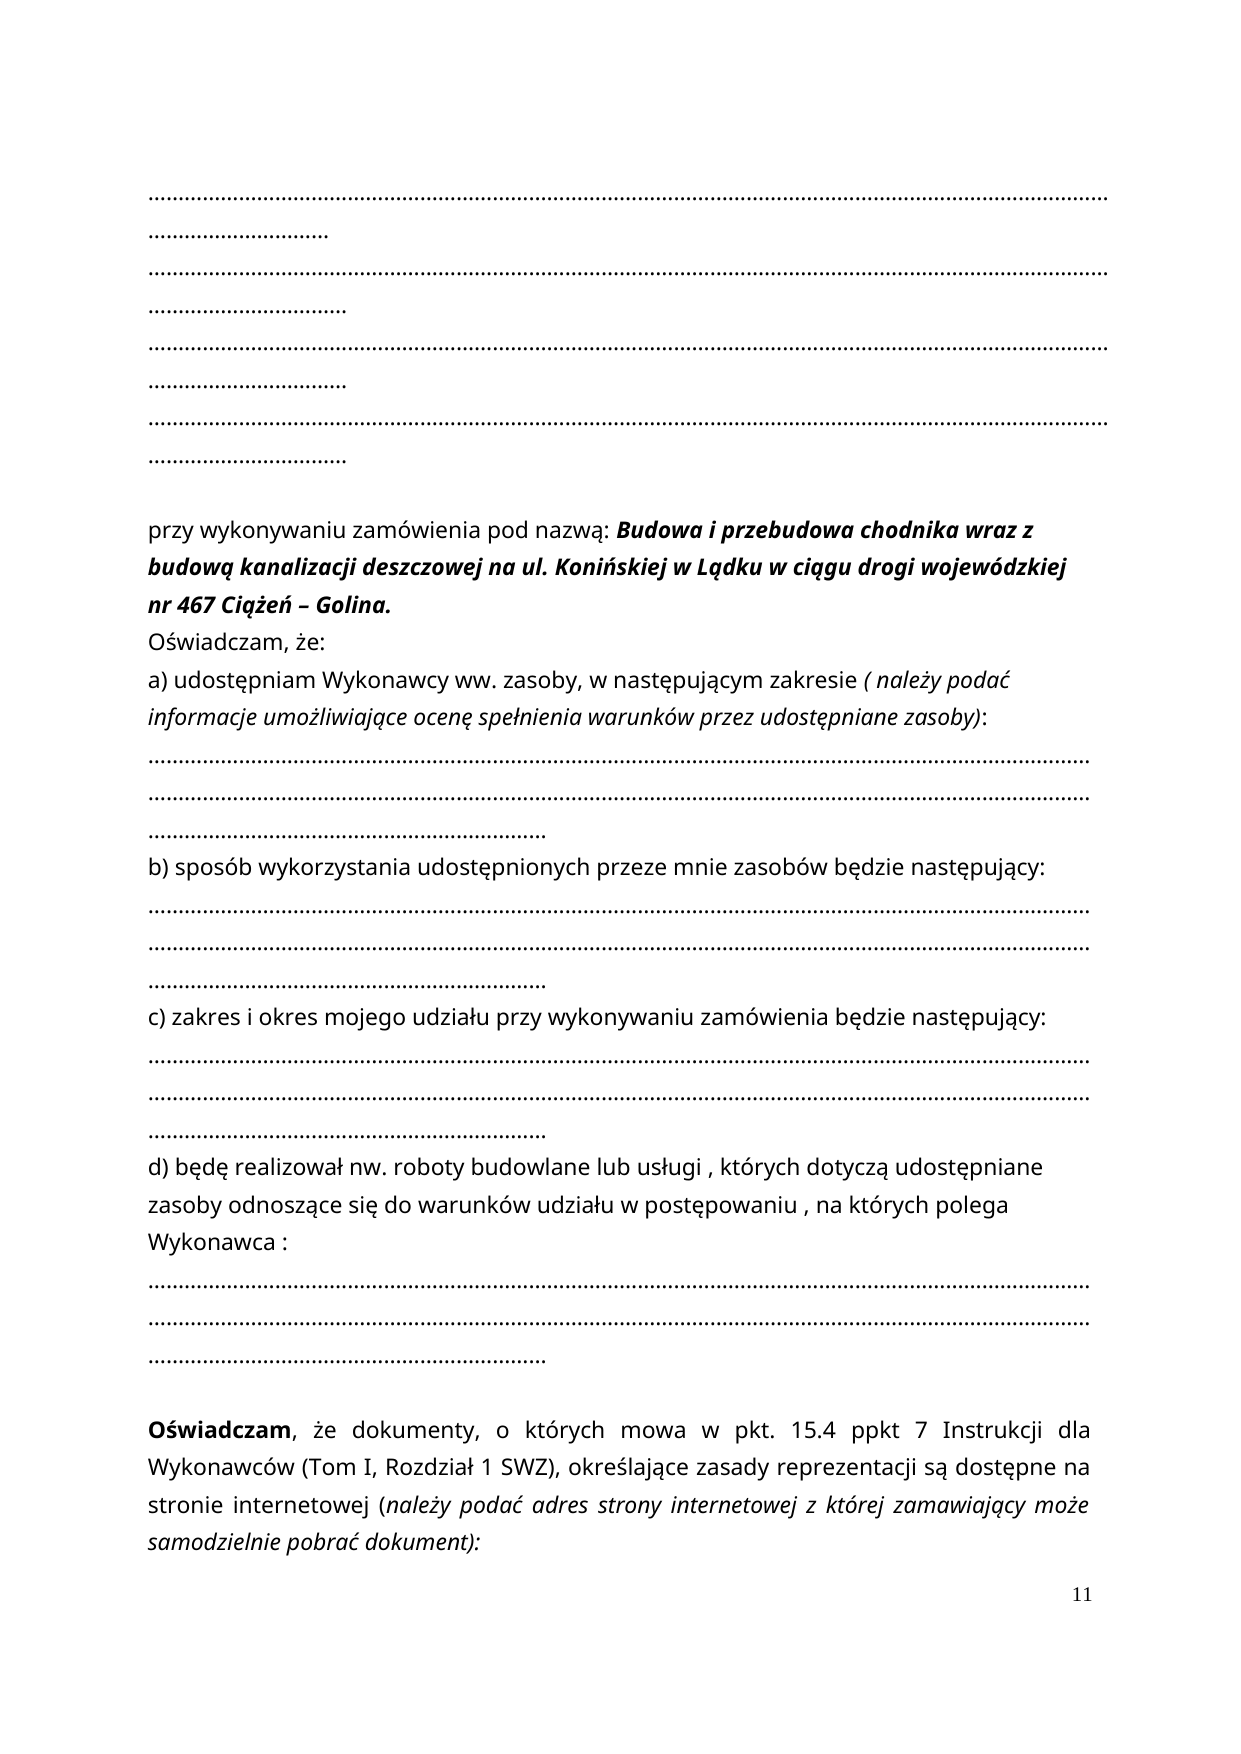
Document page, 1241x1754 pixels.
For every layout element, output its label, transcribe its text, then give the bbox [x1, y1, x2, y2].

text Oświadczam, że: [148, 626, 1092, 658]
text b) sposób wykorzystania udostępnionych przeze mnie zasobów będzie następujący: [148, 851, 1092, 883]
text ……………………………………………………………………………………………………………………………………………………………………………………………………………………………………………………………………………………………………………………………………………… [148, 1039, 1092, 1145]
text ………………………………………………………………………………………………………………………………………………………………………… [148, 251, 1122, 320]
text c) zakres i okres mojego udziału przy wykonywaniu zamówienia będzie następujący: [148, 1001, 1092, 1033]
text ………………………………………………………………………………………………………………………………………………………………………… [148, 326, 1122, 395]
text ……………………………………………………………………………………………………………………………………………………………………………………………………………………………………………………………………………………………………………………………………………… [148, 889, 1092, 995]
text ………………………………………………………………………………………………………………………………………………………………………… [148, 401, 1122, 470]
text przy wykonywaniu zamówienia pod nazwą: Budowa i przebudowa chodnika wraz z budową kanalizacji deszczowej na ul. Konińskiej w Lądku w ciągu drogi wojewódzkiej nr 467 Ciążeń – Golina. [148, 514, 1092, 620]
text ……………………………………………………………………………………………………………………………………………………………………… [148, 176, 1122, 245]
text d) będę realizował nw. roboty budowlane lub usługi , których dotyczą udostępniane zasoby odnoszące się do warunków udziału w postępowaniu , na których polega Wykonawca : ……………………………………………………………………………………………………………………………………………………………………………………………………………………………………………………………………………………………………………………………………………… [148, 1151, 1092, 1370]
text a) udostępniam Wykonawcy ww. zasoby, w następującym zakresie ( należy podać informacje umożliwiające ocenę spełnienia warunków przez udostępniane zasoby): ……………………………………………………………………………………………………………………………………………………………………………………………………………………………………………………………………………………………………………………………………………… [148, 664, 1092, 845]
text Oświadczam, że dokumenty, o których mowa w pkt. 15.4 ppkt 7 Instrukcji dla Wykonawców (Tom I, Rozdział 1 SWZ), określające zasady reprezentacji są dostępne na stronie internetowej (należy podać adres strony internetowej z której zamawiający może samodzielnie pobrać dokument): [148, 1414, 1092, 1558]
